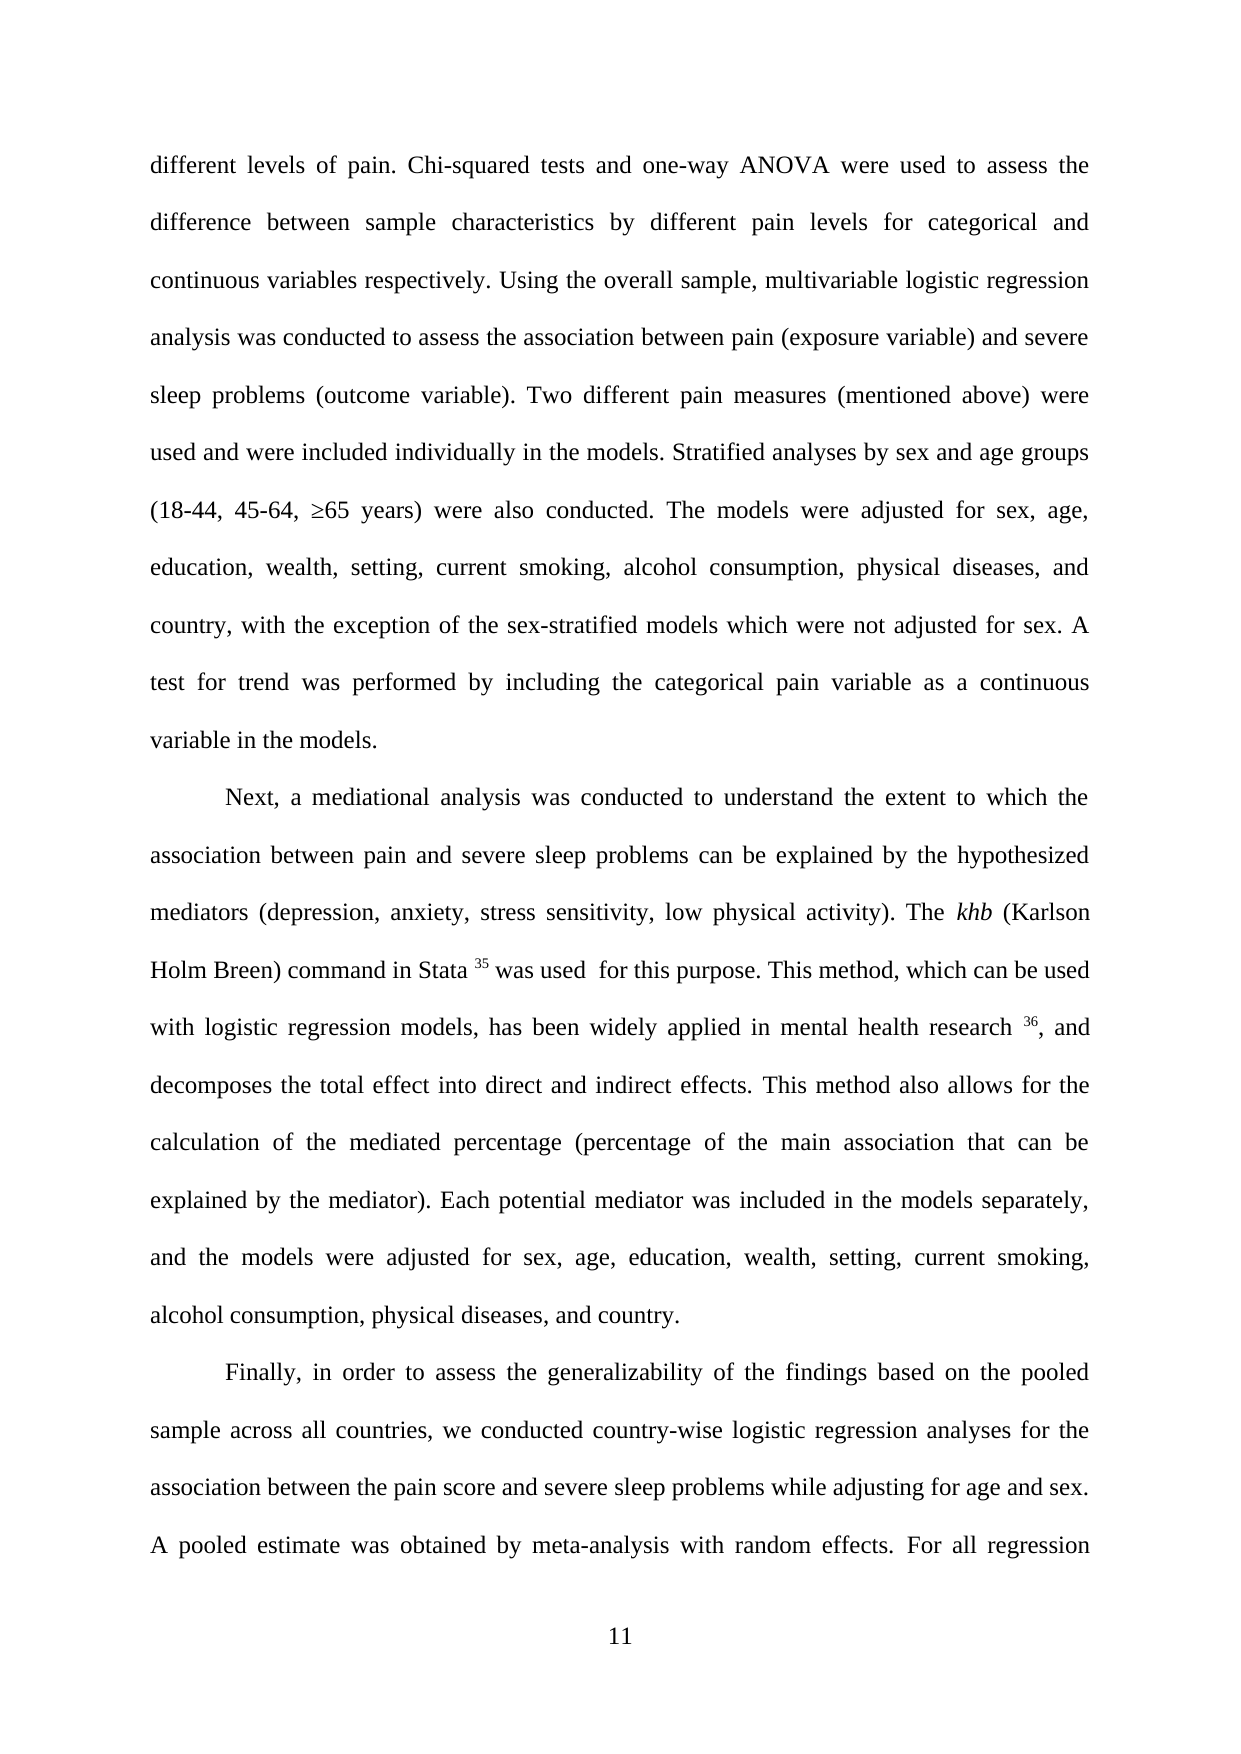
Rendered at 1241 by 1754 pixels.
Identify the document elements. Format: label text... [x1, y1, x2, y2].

text Next, a mediational analysis was conducted to understand the extent to which the association between pain and severe sleep problems can be explained by the hypothesized mediators (depression, anxiety, stress sensitivity, low physical activity). The khb (Karlson Holm Breen) command in Stata 35 was used for this purpose. This method, which can be used with logistic regression models, has been widely applied in mental health research 36, and decomposes the total effect into direct and indirect effects. This method also allows for the calculation of the mediated percentage (percentage of the main association that can be explained by the mediator). Each potential mediator was included in the models separately, and the models were adjusted for sex, age, education, wealth, setting, current smoking, alcohol consumption, physical diseases, and country. [150, 782, 1090, 1329]
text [150, 1357, 1090, 1559]
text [150, 150, 1090, 754]
